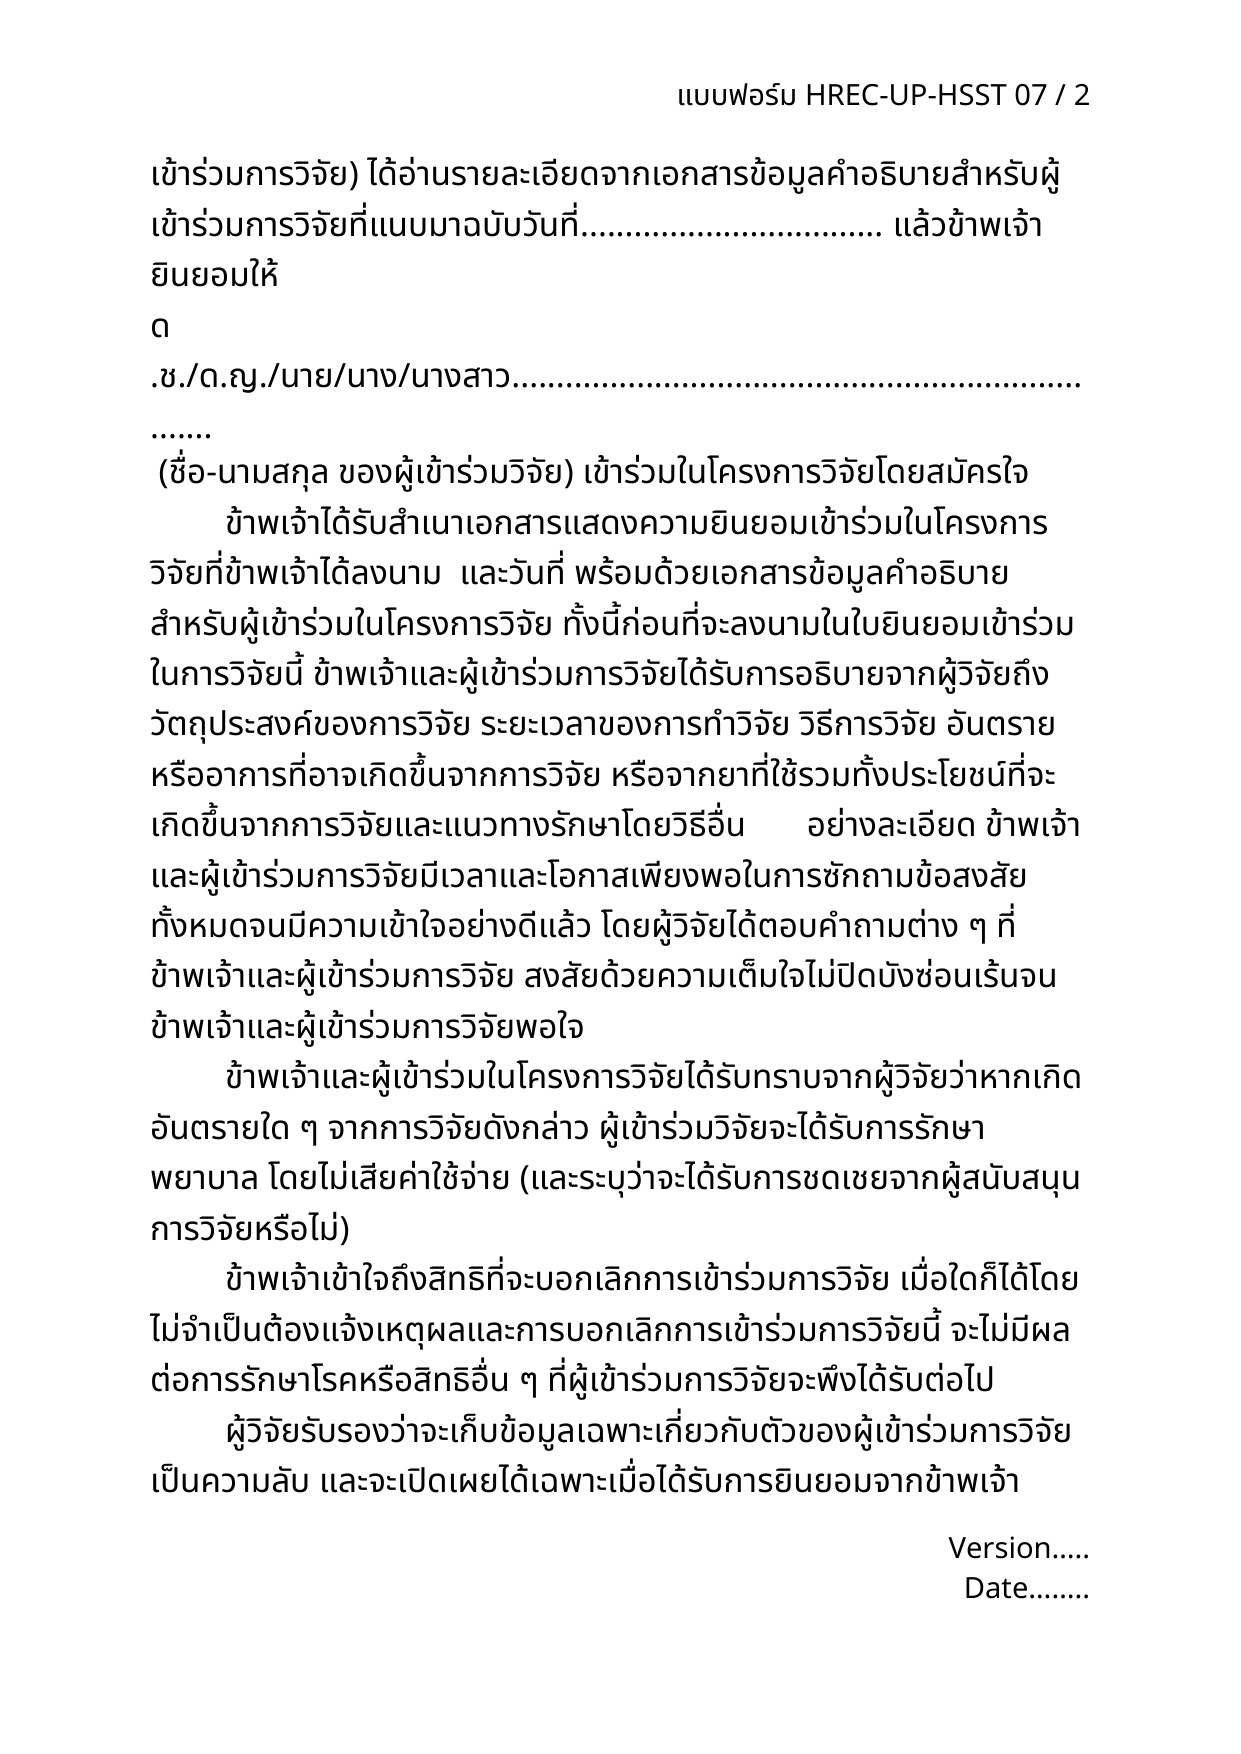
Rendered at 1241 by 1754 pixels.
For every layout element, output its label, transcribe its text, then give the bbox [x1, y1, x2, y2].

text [150, 150, 1090, 448]
text ข้าพเจ้าได้รับสำเนาเอกสารแสดงความยินยอมเข้าร่วมในโครงการวิจัยที่ข้าพเจ้าได้ลงนาม และวันที่ พร้อมด้วยเอกสารข้อมูลคำอธิบายสำหรับผู้เข้าร่วมในโครงการวิจัย ทั้งนี้ก่อนที่จะลงนามในใบยินยอมเข้าร่วมในการวิจัยนี้ ข้าพเจ้าและผู้เข้าร่วมการวิจัยได้รับการอธิบายจากผู้วิจัยถึงวัตถุประสงค์ของการวิจัย ระยะเวลาของการทำวิจัย วิธีการวิจัย อันตราย หรืออาการที่อาจเกิดขึ้นจากการวิจัย หรือจากยาที่ใช้รวมทั้งประโยชน์ที่จะเกิดขึ้นจากการวิจัยและแนวทางรักษาโดยวิธีอื่น อย่างละเอียด ข้าพเจ้าและผู้เข้าร่วมการวิจัยมีเวลาและโอกาสเพียงพอในการซักถามข้อสงสัยทั้งหมดจนมีความเข้าใจอย่างดีแล้ว โดยผู้วิจัยได้ตอบคำถามต่าง ๆ ที่ข้าพเจ้าและผู้เข้าร่วมการวิจัย สงสัยด้วยความเต็มใจไม่ปิดบังซ่อนเร้นจนข้าพเจ้าและผู้เข้าร่วมการวิจัยพอใจ [150, 499, 1090, 1053]
text ข้าพเจ้าเข้าใจถึงสิทธิที่จะบอกเลิกการเข้าร่วมการวิจัย เมื่อใดก็ได้โดยไม่จำเป็นต้องแจ้งเหตุผลและการบอกเลิกการเข้าร่วมการวิจัยนี้ จะไม่มีผลต่อการรักษาโรคหรือสิทธิอื่น ๆ ที่ผู้เข้าร่วมการวิจัยจะพึงได้รับต่อไป [150, 1255, 1090, 1407]
text (ชื่อ-นามสกุล ของผู้เข้าร่วมวิจัย) เข้าร่วมในโครงการวิจัยโดยสมัครใจ [150, 448, 1090, 499]
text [150, 1407, 1090, 1507]
text ข้าพเจ้าและผู้เข้าร่วมในโครงการวิจัยได้รับทราบจากผู้วิจัยว่าหากเกิดอันตรายใด ๆ จากการวิจัยดังกล่าว ผู้เข้าร่วมวิจัยจะได้รับการรักษาพยาบาล โดยไม่เสียค่าใช้จ่าย (และระบุว่าจะได้รับการชดเชยจากผู้สนับสนุนการวิจัยหรือไม่) [150, 1053, 1090, 1255]
